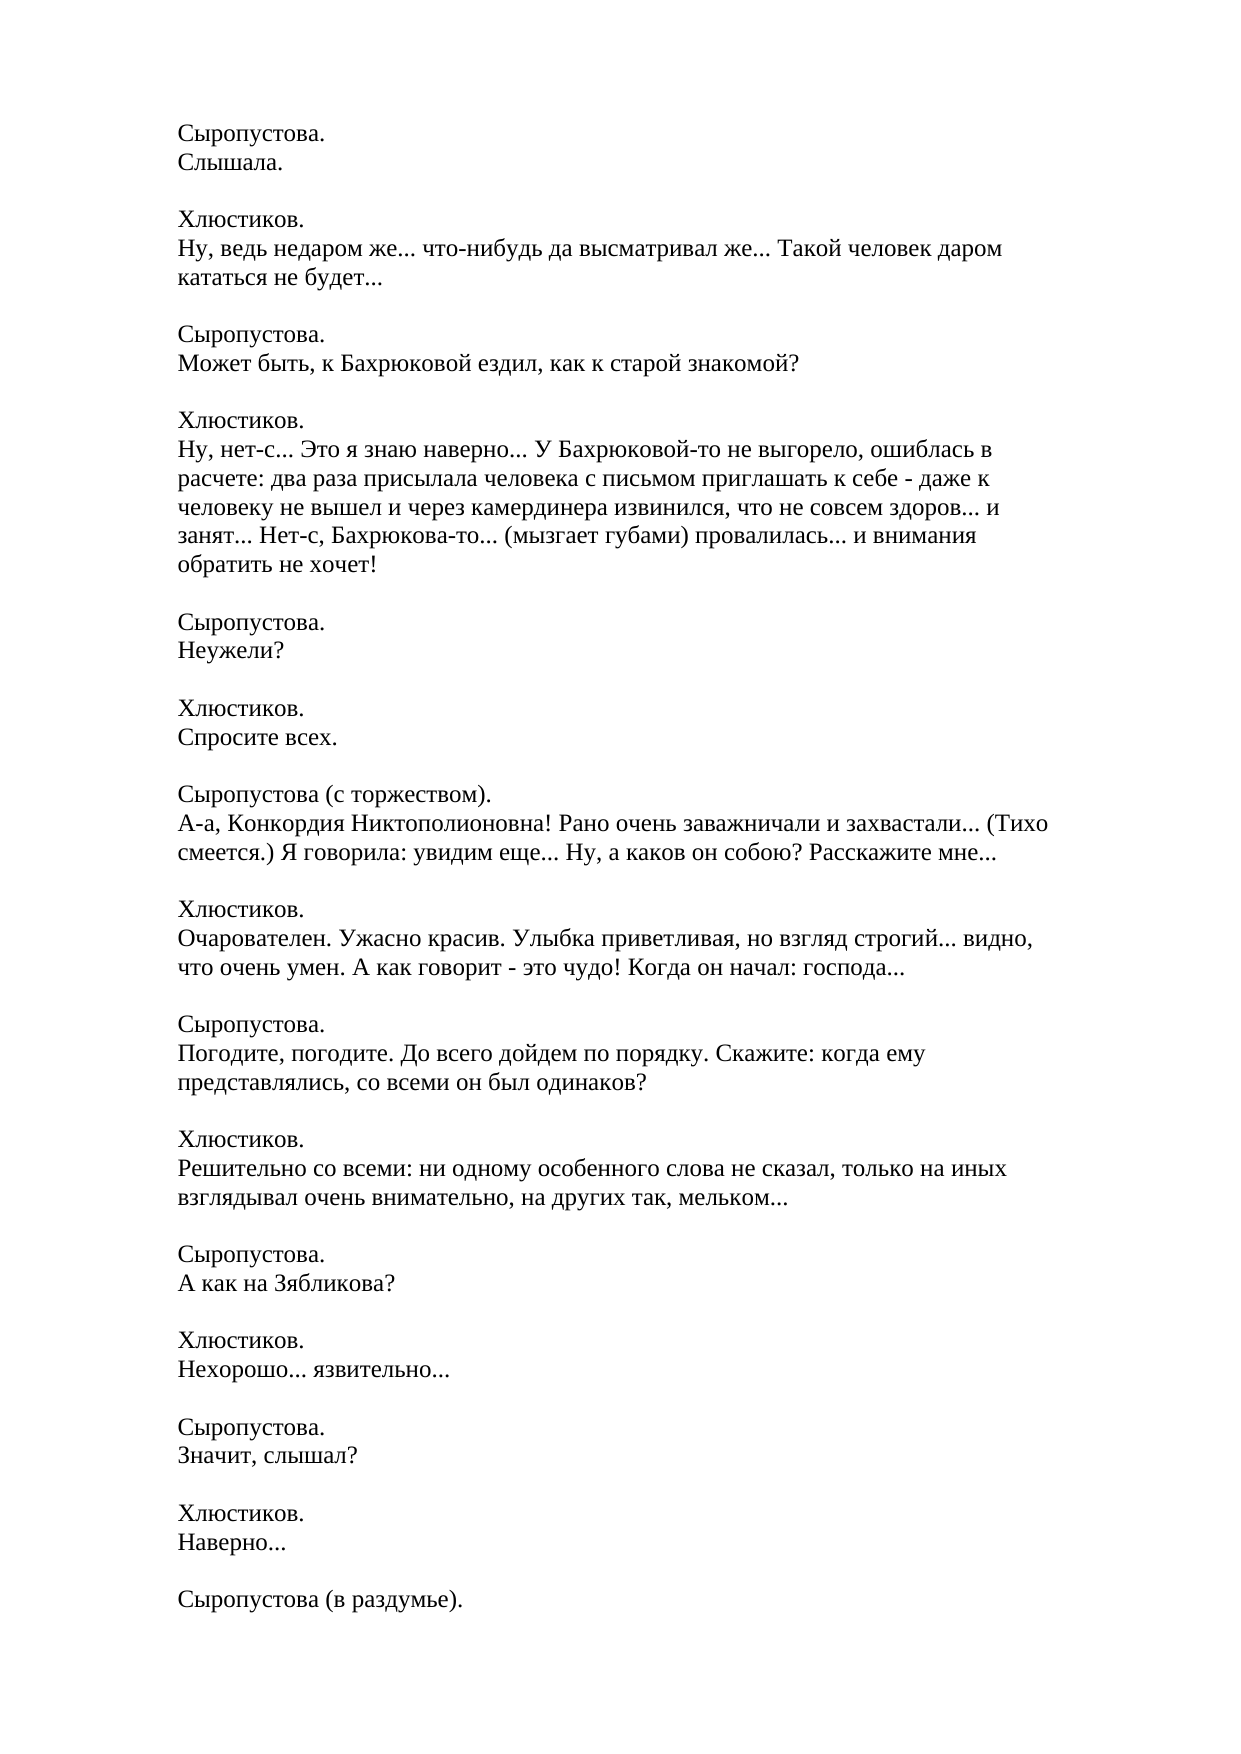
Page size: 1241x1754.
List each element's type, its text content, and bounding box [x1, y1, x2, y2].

text Сыропустова. [177, 319, 1152, 348]
text Сыропустова (с торжеством). [177, 779, 1152, 808]
text Спросите всех. [177, 722, 1152, 751]
text Хлюстиков. [177, 1498, 1152, 1527]
text Значит, слышал? [177, 1441, 1152, 1469]
text Может быть, к Бахрюковой ездил, как к старой знакомой? [177, 348, 1152, 377]
text кататься не будет... [177, 262, 1152, 291]
text смеется.) Я говорила: увидим еще... Ну, а каков он собою? Расскажите мне... [177, 837, 1152, 866]
text Ну, ведь недаром же... что-нибудь да высматривал же... Такой человек даром [177, 233, 1152, 262]
text Наверно... [177, 1527, 1152, 1556]
text обратить не хочет! [177, 549, 1152, 578]
text занят... Нет-с, Бахрюкова-то... (мызгает губами) провалилась... и внимания [177, 521, 1152, 549]
text расчете: два раза присылала человека с письмом приглашать к себе - даже к [177, 463, 1152, 492]
text Хлюстиков. [177, 1326, 1152, 1354]
text Сыропустова. [177, 1239, 1152, 1268]
text Ну, нет-с... Это я знаю наверно... У Бахрюковой-то не выгорело, ошиблась в [177, 434, 1152, 463]
text человеку не вышел и через камердинера извинился, что не совсем здоров... и [177, 492, 1152, 521]
text Погодите, погодите. До всего дойдем по порядку. Скажите: когда ему [177, 1038, 1152, 1067]
text Сыропустова. [177, 607, 1152, 636]
text Хлюстиков. [177, 406, 1152, 434]
text Слышала. [177, 147, 1152, 176]
text Нехорошо... язвительно... [177, 1354, 1152, 1383]
text Хлюстиков. [177, 894, 1152, 923]
text Неужели? [177, 636, 1152, 664]
text Очарователен. Ужасно красив. Улыбка приветливая, но взгляд строгий... видно, [177, 923, 1152, 952]
text что очень умен. А как говорит - это чудо! Когда он начал: господа... [177, 952, 1152, 981]
text представлялись, со всеми он был одинаков? [177, 1067, 1152, 1096]
text Хлюстиков. [177, 1124, 1152, 1153]
text Сыропустова. [177, 1412, 1152, 1441]
text Сыропустова (в раздумье). [177, 1584, 1152, 1613]
text Хлюстиков. [177, 204, 1152, 233]
text Хлюстиков. [177, 693, 1152, 722]
text А-а, Конкордия Никтополионовна! Рано очень заважничали и захвастали... (Тихо [177, 808, 1152, 837]
text Сыропустова. [177, 118, 1152, 147]
text А как на Зябликова? [177, 1268, 1152, 1297]
text Решительно со всеми: ни одному особенного слова не сказал, только на иных [177, 1153, 1152, 1182]
text Сыропустова. [177, 1009, 1152, 1038]
text взглядывал очень внимательно, на других так, мельком... [177, 1182, 1152, 1211]
